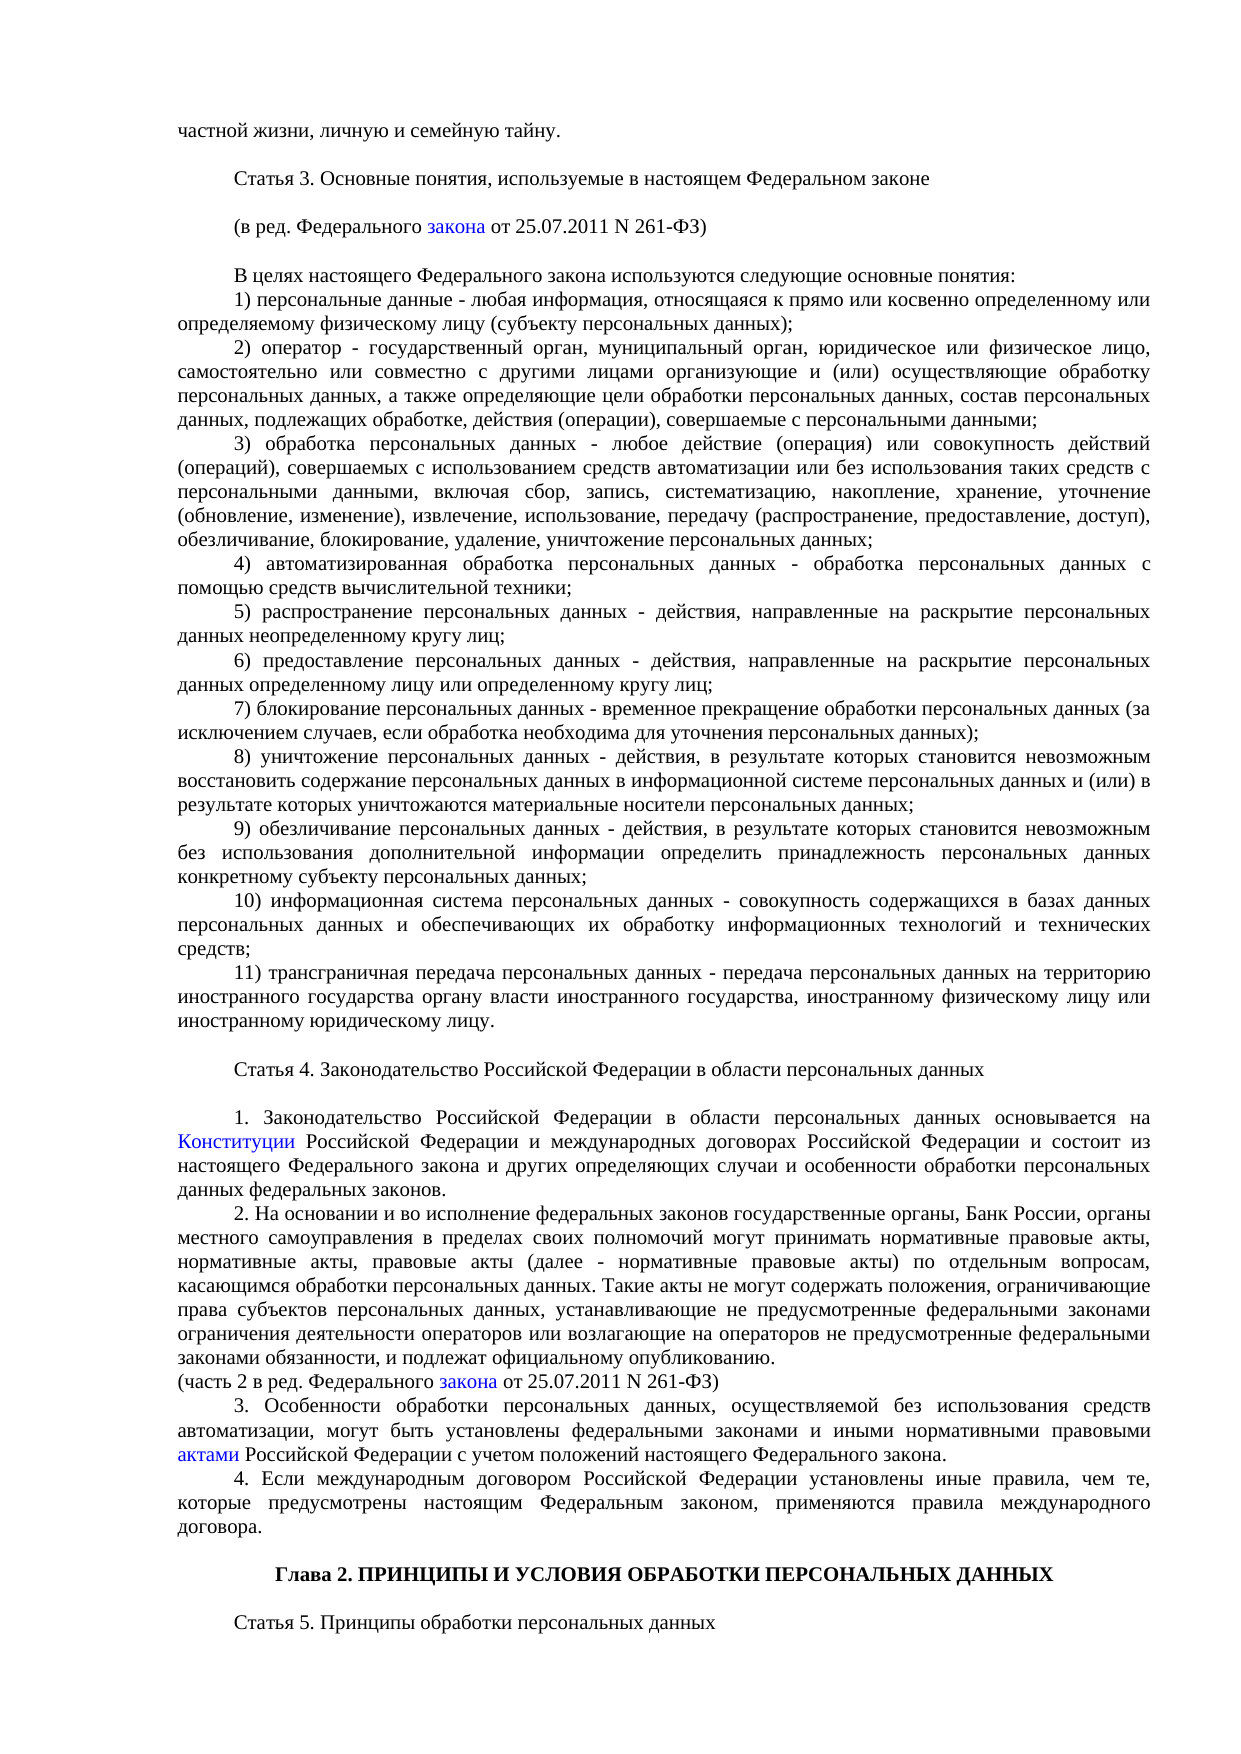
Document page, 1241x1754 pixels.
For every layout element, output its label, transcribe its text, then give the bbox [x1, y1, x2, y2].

text 6) предоставление персональных данных - действия, направленные на раскрытие персональных данных определенному лицу или определенному кругу лиц; [177, 647, 1152, 696]
text В целях настоящего Федерального закона используются следующие основные понятия: [177, 262, 1152, 287]
title Глава 2. ПРИНЦИПЫ И УСЛОВИЯ ОБРАБОТКИ ПЕРСОНАЛЬНЫХ ДАННЫХ [177, 1562, 1152, 1586]
text 3. Особенности обработки персональных данных, осуществляемой без использования средств автоматизации, могут быть установлены федеральными законами и иными нормативными правовыми актами Российской Федерации с учетом положений настоящего Федерального закона. [177, 1393, 1152, 1466]
text 7) блокирование персональных данных - временное прекращение обработки персональных данных (за исключением случаев, если обработка необходима для уточнения персональных данных); [177, 696, 1152, 744]
text Статья 4. Законодательство Российской Федерации в области персональных данных [177, 1057, 1152, 1081]
text Статья 3. Основные понятия, используемые в настоящем Федеральном законе [177, 166, 1152, 190]
text 4) автоматизированная обработка персональных данных - обработка персональных данных с помощью средств вычислительной техники; [177, 551, 1152, 599]
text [177, 118, 1152, 142]
text 3) обработка персональных данных - любое действие (операция) или совокупность действий (операций), совершаемых с использованием средств автоматизации или без использования таких средств с персональными данными, включая сбор, запись, систематизацию, накопление, хранение, уточнение (обновление, изменение), извлечение, использование, передачу (распространение, предоставление, доступ), обезличивание, блокирование, удаление, уничтожение персональных данных; [177, 431, 1152, 551]
text (часть 2 в ред. Федерального закона от 25.07.2011 N 261-ФЗ) [177, 1369, 1152, 1393]
text 5) распространение персональных данных - действия, направленные на раскрытие персональных данных неопределенному кругу лиц; [177, 599, 1152, 647]
text Статья 5. Принципы обработки персональных данных [177, 1610, 1152, 1634]
text (в ред. Федерального закона от 25.07.2011 N 261-ФЗ) [177, 214, 1152, 238]
text 1) персональные данные - любая информация, относящаяся к прямо или косвенно определенному или определяемому физическому лицу (субъекту персональных данных); [177, 287, 1152, 335]
text 1. Законодательство Российской Федерации в области персональных данных основывается на Конституции Российской Федерации и международных договорах Российской Федерации и состоит из настоящего Федерального закона и других определяющих случаи и особенности обработки персональных данных федеральных законов. [177, 1105, 1152, 1201]
text 2) оператор - государственный орган, муниципальный орган, юридическое или физическое лицо, самостоятельно или совместно с другими лицами организующие и (или) осуществляющие обработку персональных данных, а также определяющие цели обработки персональных данных, состав персональных данных, подлежащих обработке, действия (операции), совершаемые с персональными данными; [177, 335, 1152, 431]
text 4. Если международным договором Российской Федерации установлены иные правила, чем те, которые предусмотрены настоящим Федеральным законом, применяются правила международного договора. [177, 1466, 1152, 1538]
text 9) обезличивание персональных данных - действия, в результате которых становится невозможным без использования дополнительной информации определить принадлежность персональных данных конкретному субъекту персональных данных; [177, 816, 1152, 888]
text 10) информационная система персональных данных - совокупность содержащихся в базах данных персональных данных и обеспечивающих их обработку информационных технологий и технических средств; [177, 888, 1152, 960]
text 8) уничтожение персональных данных - действия, в результате которых становится невозможным восстановить содержание персональных данных в информационной системе персональных данных и (или) в результате которых уничтожаются материальные носители персональных данных; [177, 744, 1152, 816]
text 11) трансграничная передача персональных данных - передача персональных данных на территорию иностранного государства органу власти иностранного государства, иностранному физическому лицу или иностранному юридическому лицу. [177, 960, 1152, 1032]
text 2. На основании и во исполнение федеральных законов государственные органы, Банк России, органы местного самоуправления в пределах своих полномочий могут принимать нормативные правовые акты, нормативные акты, правовые акты (далее - нормативные правовые акты) по отдельным вопросам, касающимся обработки персональных данных. Такие акты не могут содержать положения, ограничивающие права субъектов персональных данных, устанавливающие не предусмотренные федеральными законами ограничения деятельности операторов или возлагающие на операторов не предусмотренные федеральными законами обязанности, и подлежат официальному опубликованию. [177, 1201, 1152, 1369]
